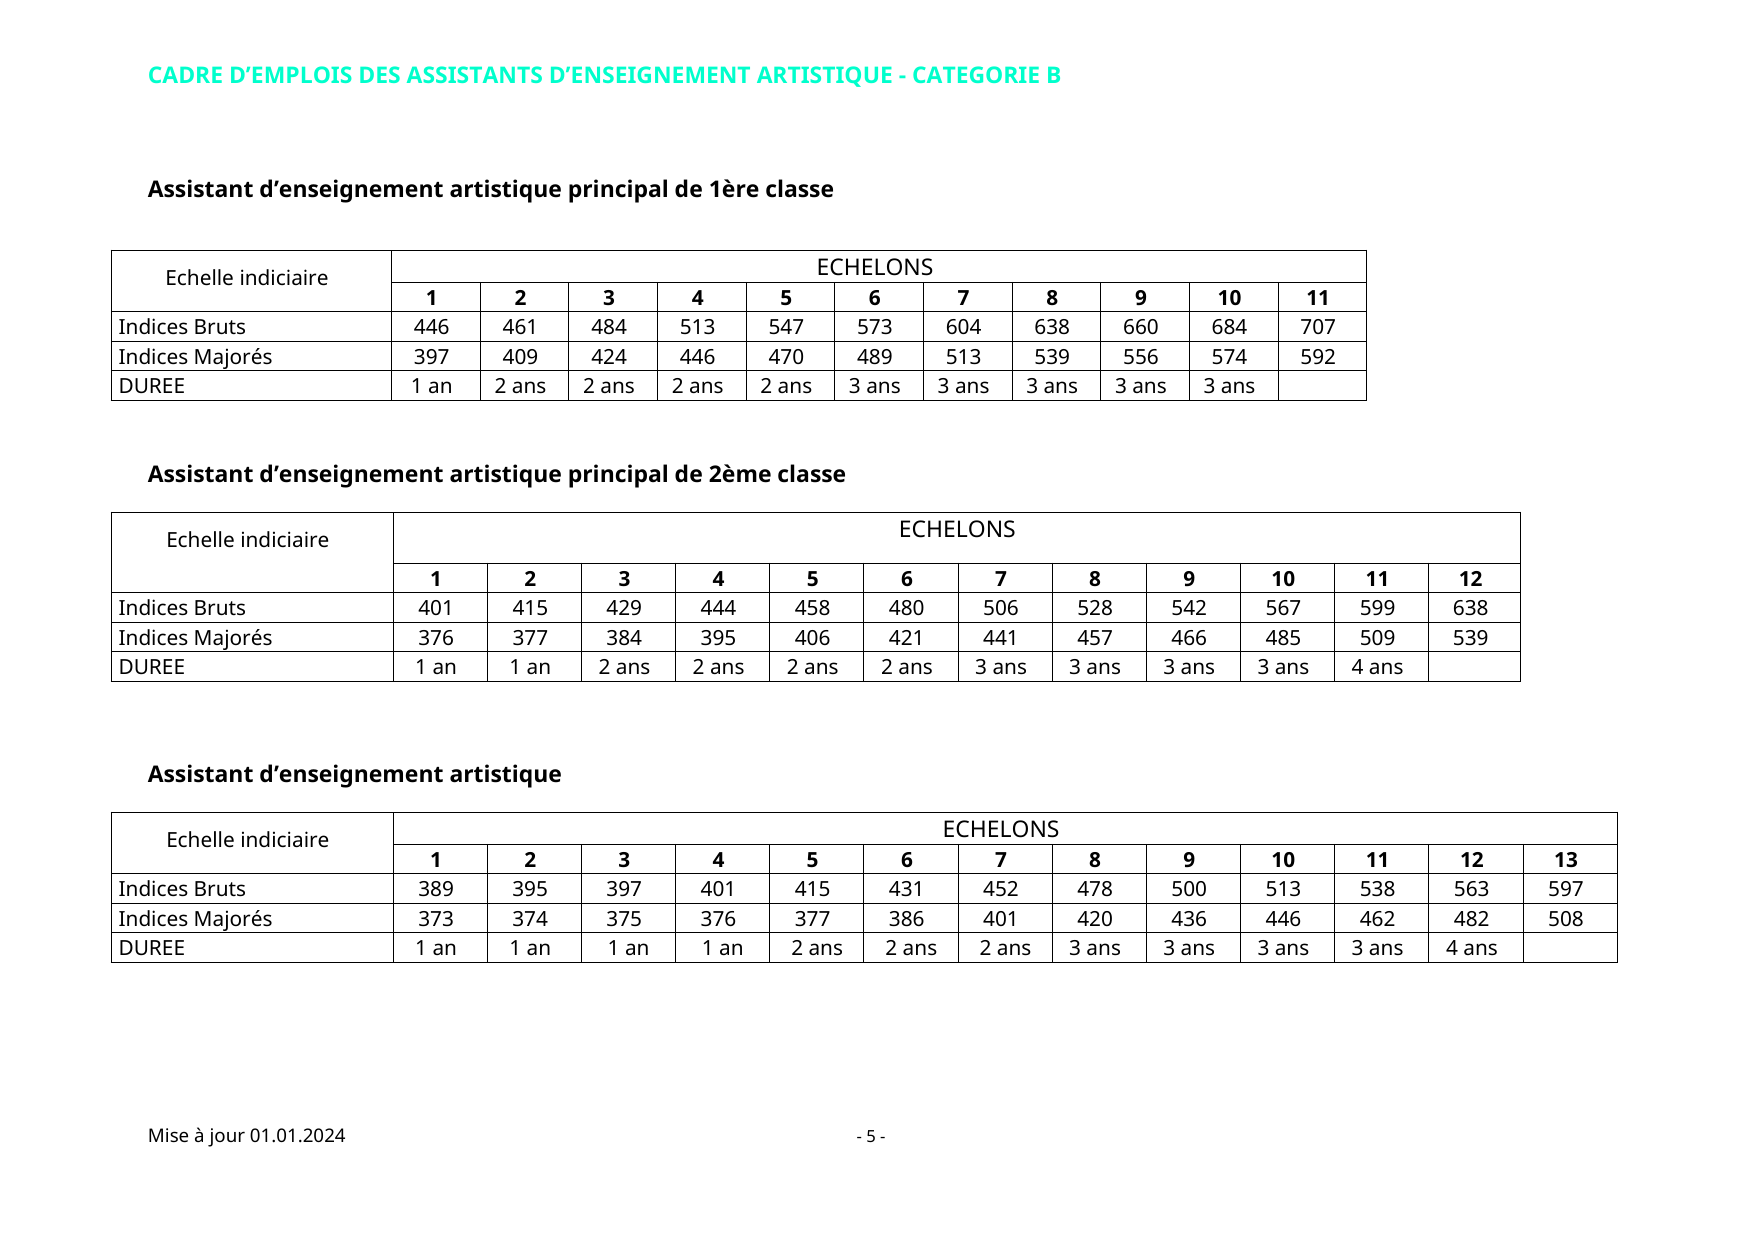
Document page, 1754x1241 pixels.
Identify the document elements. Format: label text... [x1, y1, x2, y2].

table_cell 462 [1335, 904, 1428, 932]
table_cell 3 ans [1101, 371, 1189, 400]
table_cell 592 [1279, 342, 1366, 370]
table_cell 506 [959, 593, 1052, 622]
table_cell 508 [1524, 904, 1617, 932]
table_cell Indices Bruts [112, 312, 391, 341]
table_cell 480 [864, 593, 958, 622]
table_cell 3 [582, 845, 675, 873]
table_cell 604 [924, 312, 1012, 341]
table_cell 597 [1524, 874, 1617, 903]
table_cell 1 an [394, 933, 487, 962]
table_header ECHELONS [392, 251, 1366, 282]
table_cell 395 [488, 874, 581, 903]
table_cell 9 [1147, 564, 1240, 592]
table_cell 11 [1335, 564, 1428, 592]
table_cell 2 ans [747, 371, 834, 400]
table_cell 707 [1279, 312, 1366, 341]
table_cell 1 an [394, 652, 487, 681]
table_cell 1 an [488, 933, 581, 962]
table_cell 539 [1429, 623, 1520, 651]
table_cell DUREE [112, 371, 391, 400]
table_cell 12 [1429, 845, 1523, 873]
table_cell 509 [1335, 623, 1428, 651]
table_cell 638 [1013, 312, 1100, 341]
table_cell 3 ans [1013, 371, 1100, 400]
table_cell 429 [582, 593, 675, 622]
table_cell 1 [392, 283, 480, 311]
table_cell 538 [1335, 874, 1428, 903]
table_cell 10 [1241, 564, 1334, 592]
table_cell 513 [658, 312, 746, 341]
table_cell Indices Majorés [112, 623, 393, 651]
table_cell 397 [582, 874, 675, 903]
table_cell 1 an [392, 371, 480, 400]
text Assistant d’enseignement artistique [148, 758, 1597, 789]
table_cell 599 [1335, 593, 1428, 622]
table_cell 684 [1190, 312, 1278, 341]
table_cell 513 [924, 342, 1012, 370]
table_cell 461 [481, 312, 568, 341]
table_cell 415 [488, 593, 581, 622]
table_cell 3 ans [1053, 652, 1146, 681]
table_cell Indices Majorés [112, 904, 393, 932]
table_header ECHELONS [394, 513, 1520, 563]
table_cell 2 ans [569, 371, 657, 400]
table_cell 489 [835, 342, 923, 370]
table_cell 436 [1147, 904, 1240, 932]
table_cell 3 ans [1241, 652, 1334, 681]
table_cell 1 [394, 845, 487, 873]
table_cell 1 an [582, 933, 675, 962]
table_cell 6 [835, 283, 923, 311]
table_cell 638 [1429, 593, 1520, 622]
table_cell 11 [1279, 283, 1366, 311]
table_cell 5 [770, 845, 863, 873]
table_cell 409 [481, 342, 568, 370]
table_header Echelle indiciaire [112, 513, 393, 592]
table_cell 4 [676, 564, 769, 592]
table_header Echelle indiciaire [112, 813, 393, 873]
table_cell 386 [864, 904, 958, 932]
table_cell 389 [394, 874, 487, 903]
table_cell 2 [481, 283, 568, 311]
table_cell 420 [1053, 904, 1146, 932]
table_cell 539 [1013, 342, 1100, 370]
table_cell 401 [394, 593, 487, 622]
table_cell 2 ans [582, 652, 675, 681]
table_cell 4 ans [1335, 652, 1428, 681]
table_cell 431 [864, 874, 958, 903]
table_cell 3 ans [1241, 933, 1334, 962]
table_cell [1429, 652, 1520, 681]
table_cell Indices Majorés [112, 342, 391, 370]
text Assistant d’enseignement artistique principal de 1ère classe [148, 173, 1597, 204]
table_cell 574 [1190, 342, 1278, 370]
table_cell 1 an [488, 652, 581, 681]
table_cell 384 [582, 623, 675, 651]
table_cell 3 ans [1335, 933, 1428, 962]
table_cell 377 [770, 904, 863, 932]
table_cell 2 ans [864, 933, 958, 962]
table_cell 1 [394, 564, 487, 592]
table_cell 397 [392, 342, 480, 370]
table_cell 542 [1147, 593, 1240, 622]
table_cell 11 [1335, 845, 1428, 873]
table_cell 395 [676, 623, 769, 651]
table_cell 9 [1147, 845, 1240, 873]
table_cell 457 [1053, 623, 1146, 651]
table_cell 8 [1013, 283, 1100, 311]
table_cell 1 an [676, 933, 769, 962]
table_cell 2 ans [864, 652, 958, 681]
text Assistant d’enseignement artistique principal de 2ème classe [148, 458, 1597, 489]
table_cell 4 [658, 283, 746, 311]
table_cell 401 [959, 904, 1052, 932]
table_cell 376 [394, 623, 487, 651]
table_cell 446 [1241, 904, 1334, 932]
table_cell 4 [676, 845, 769, 873]
table_cell 4 ans [1429, 933, 1523, 962]
table_cell 482 [1429, 904, 1523, 932]
table_cell 441 [959, 623, 1052, 651]
table_cell 7 [959, 845, 1052, 873]
table_cell 3 ans [1190, 371, 1278, 400]
table_cell 2 ans [770, 933, 863, 962]
table_header Echelle indiciaire [112, 251, 391, 311]
table_cell 458 [770, 593, 863, 622]
table_cell 3 ans [1147, 933, 1240, 962]
table_cell [1279, 371, 1366, 400]
table_cell 528 [1053, 593, 1146, 622]
table_cell 401 [676, 874, 769, 903]
table_cell 567 [1241, 593, 1334, 622]
table_cell 373 [394, 904, 487, 932]
table_cell 406 [770, 623, 863, 651]
table_cell 446 [392, 312, 480, 341]
table_cell 2 ans [770, 652, 863, 681]
table_cell 660 [1101, 312, 1189, 341]
table_cell 478 [1053, 874, 1146, 903]
table_cell 8 [1053, 845, 1146, 873]
table_cell 9 [1101, 283, 1189, 311]
table_cell 6 [864, 845, 958, 873]
table_cell 7 [924, 283, 1012, 311]
table_cell 547 [747, 312, 834, 341]
table_cell 377 [488, 623, 581, 651]
table_cell 3 ans [1147, 652, 1240, 681]
table_cell 2 [488, 564, 581, 592]
table_cell 2 ans [481, 371, 568, 400]
table_cell DUREE [112, 933, 393, 962]
table_cell Indices Bruts [112, 593, 393, 622]
text CADRE D’EMPLOIS DES ASSISTANTS D’ENSEIGNEMENT ARTISTIQUE - CATEGORIE B [148, 59, 1606, 90]
table_cell 2 [488, 845, 581, 873]
table_cell 3 [569, 283, 657, 311]
table_cell 3 ans [924, 371, 1012, 400]
table_cell 3 ans [959, 652, 1052, 681]
table_cell 421 [864, 623, 958, 651]
table_cell 485 [1241, 623, 1334, 651]
table_cell 2 ans [658, 371, 746, 400]
table_cell 375 [582, 904, 675, 932]
table_cell 563 [1429, 874, 1523, 903]
table_cell 3 ans [835, 371, 923, 400]
table_cell 5 [770, 564, 863, 592]
table_cell 3 ans [1053, 933, 1146, 962]
table_cell 10 [1190, 283, 1278, 311]
table_cell Indices Bruts [112, 874, 393, 903]
table_cell 13 [1524, 845, 1617, 873]
table_cell 424 [569, 342, 657, 370]
table_cell 3 [582, 564, 675, 592]
table_cell 12 [1429, 564, 1520, 592]
table_cell 556 [1101, 342, 1189, 370]
table_cell 2 ans [959, 933, 1052, 962]
table_cell 6 [864, 564, 958, 592]
table_cell 8 [1053, 564, 1146, 592]
table_cell 374 [488, 904, 581, 932]
table_cell 446 [658, 342, 746, 370]
table_header ECHELONS [394, 813, 1617, 844]
table_cell 500 [1147, 874, 1240, 903]
table_cell 513 [1241, 874, 1334, 903]
table_cell 376 [676, 904, 769, 932]
table_cell 452 [959, 874, 1052, 903]
table_cell 415 [770, 874, 863, 903]
table_cell [1524, 933, 1617, 962]
table_cell 470 [747, 342, 834, 370]
table_cell 5 [747, 283, 834, 311]
table_cell 10 [1241, 845, 1334, 873]
table_cell 466 [1147, 623, 1240, 651]
table_cell 484 [569, 312, 657, 341]
table_cell 573 [835, 312, 923, 341]
table_cell DUREE [112, 652, 393, 681]
table_cell 444 [676, 593, 769, 622]
table_cell 2 ans [676, 652, 769, 681]
table_cell 7 [959, 564, 1052, 592]
